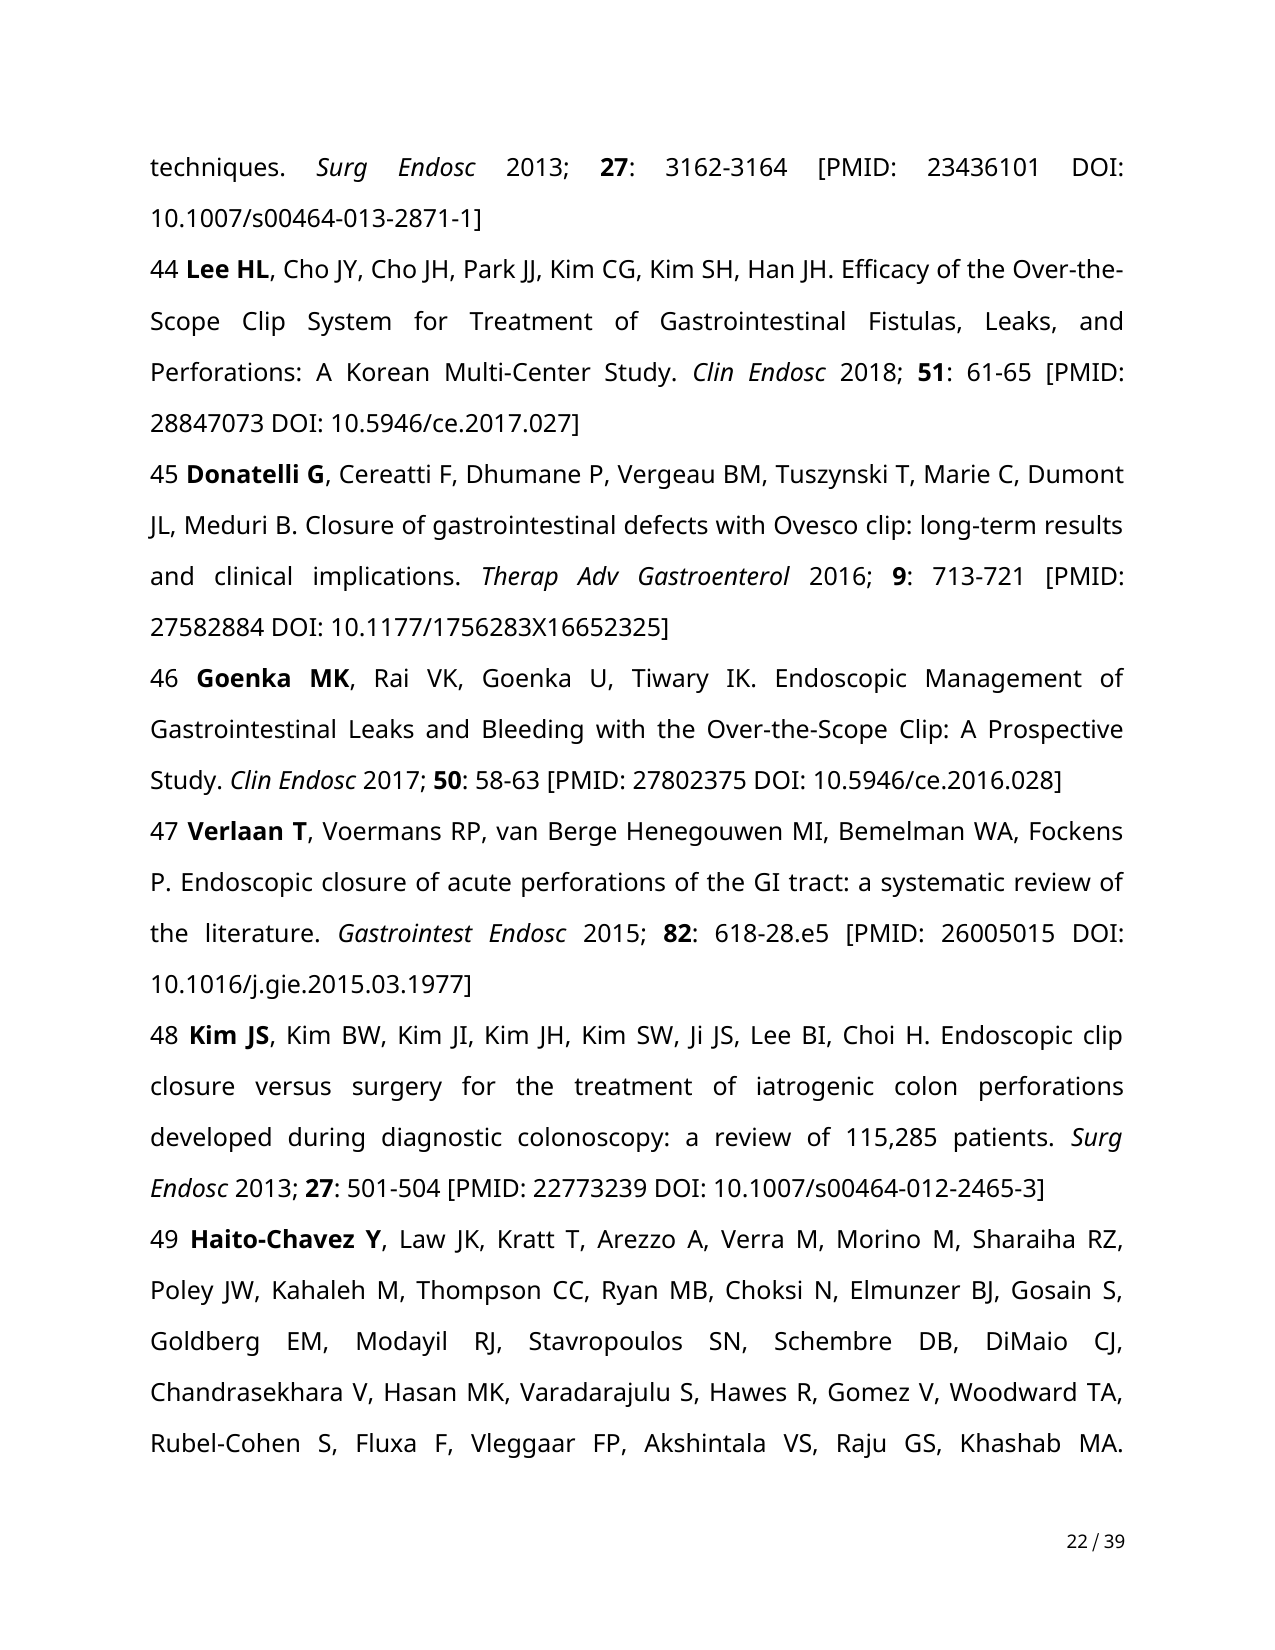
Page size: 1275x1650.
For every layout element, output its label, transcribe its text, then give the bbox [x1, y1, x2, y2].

text 47 Verlaan T, Voermans RP, van Berge Henegouwen MI, Bemelman WA, Fockens P. Endoscopic closure of acute perforations of the GI tract: a systematic review of the literature. Gastrointest Endosc 2015; 82: 618-28.e5 [PMID: 26005015 DOI: 10.1016/j.gie.2015.03.1977] [150, 813, 1125, 1001]
text 48 Kim JS, Kim BW, Kim JI, Kim JH, Kim SW, Ji JS, Lee BI, Choi H. Endoscopic clip closure versus surgery for the treatment of iatrogenic colon perforations developed during diagnostic colonoscopy: a review of 115,285 patients. Surg Endosc 2013; 27: 501-504 [PMID: 22773239 DOI: 10.1007/s00464-012-2465-3] [150, 1018, 1125, 1205]
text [150, 150, 1125, 235]
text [150, 1222, 1125, 1460]
text 45 Donatelli G, Cereatti F, Dhumane P, Vergeau BM, Tuszynski T, Marie C, Dumont JL, Meduri B. Closure of gastrointestinal defects with Ovesco clip: long-term results and clinical implications. Therap Adv Gastroenterol 2016; 9: 713-721 [PMID: 27582884 DOI: 10.1177/1756283X16652325] [150, 456, 1125, 643]
text 46 Goenka MK, Rai VK, Goenka U, Tiwary IK. Endoscopic Management of Gastrointestinal Leaks and Bleeding with the Over-the-Scope Clip: A Prospective Study. Clin Endosc 2017; 50: 58-63 [PMID: 27802375 DOI: 10.5946/ce.2016.028] [150, 660, 1125, 797]
text 44 Lee HL, Cho JY, Cho JH, Park JJ, Kim CG, Kim SH, Han JH. Efficacy of the Over-the-Scope Clip System for Treatment of Gastrointestinal Fistulas, Leaks, and Perforations: A Korean Multi-Center Study. Clin Endosc 2018; 51: 61-65 [PMID: 28847073 DOI: 10.5946/ce.2017.027] [150, 252, 1125, 439]
